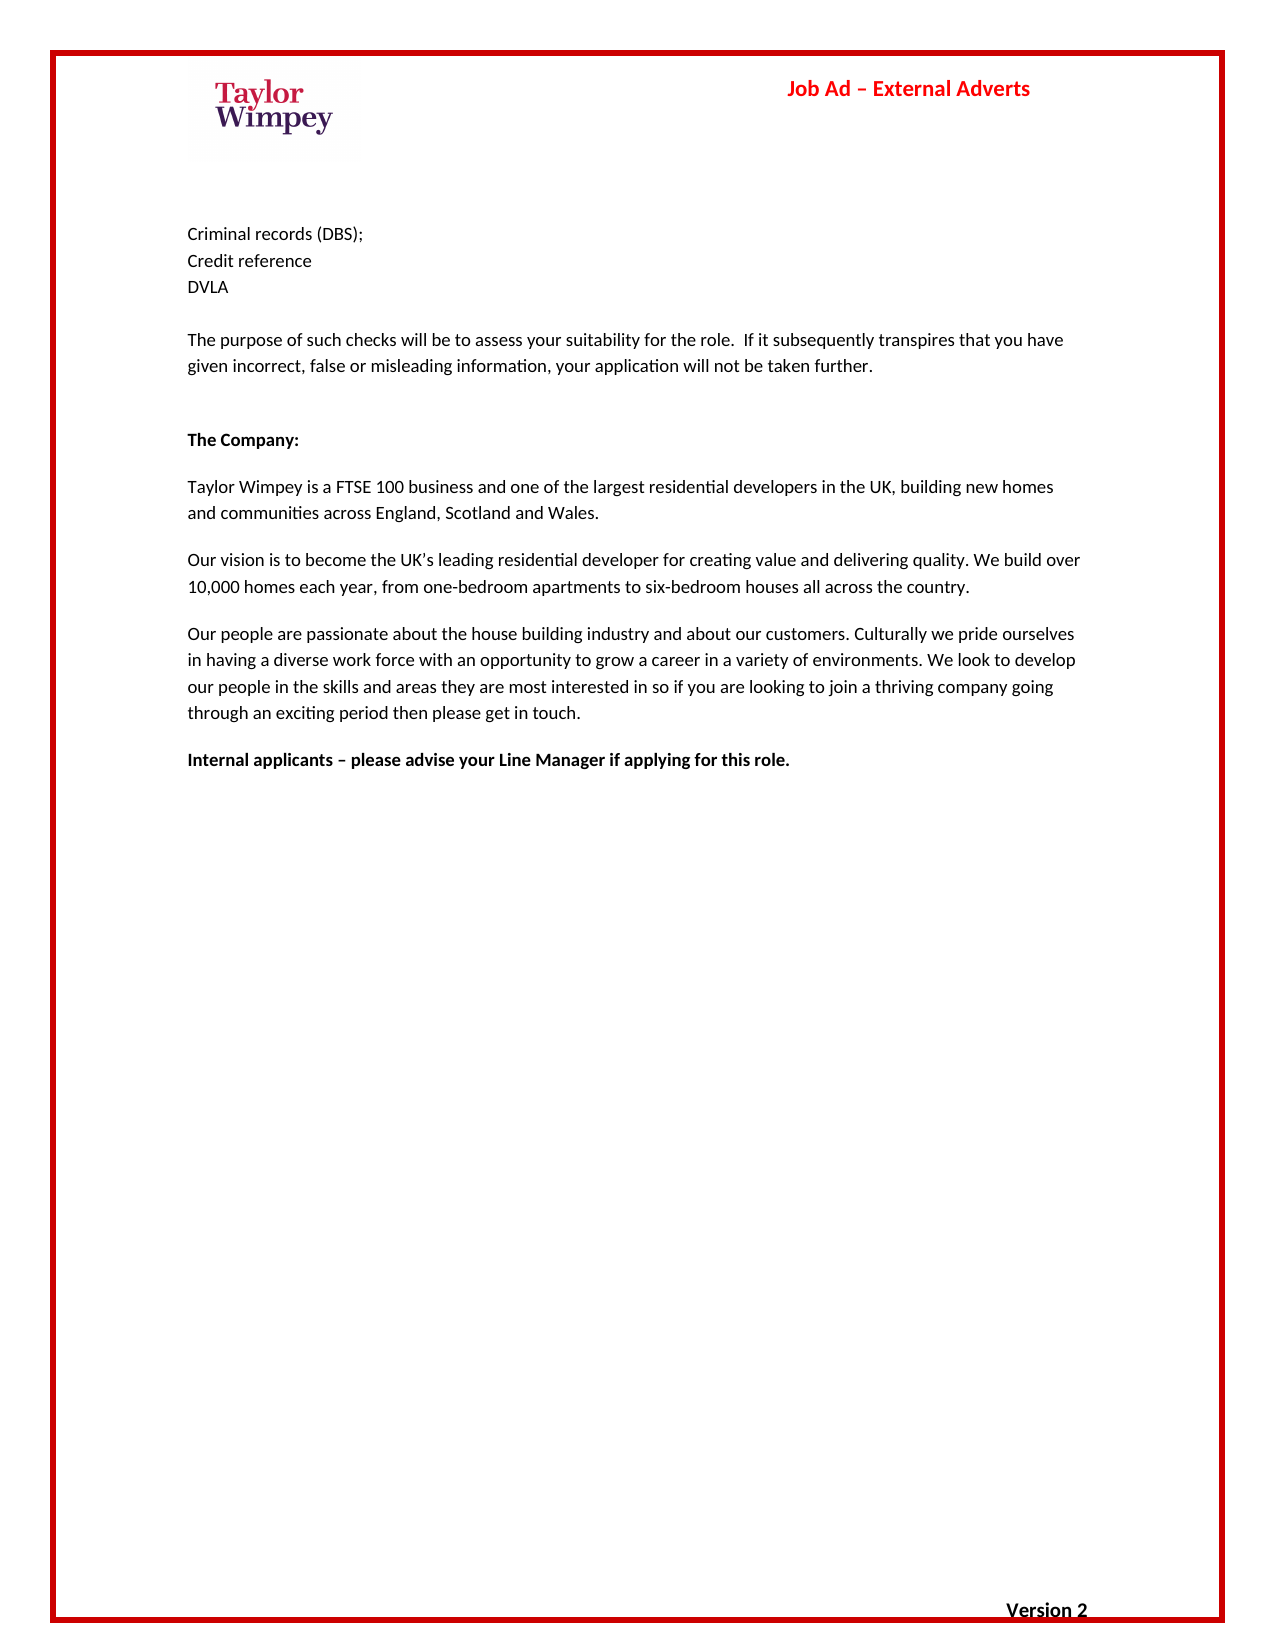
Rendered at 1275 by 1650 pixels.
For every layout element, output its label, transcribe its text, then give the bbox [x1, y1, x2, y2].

text Criminal records (DBS); [187, 223, 1087, 246]
text The Company: [187, 428, 1087, 451]
text Taylor Wimpey is a FTSE 100 business and one of the largest residential developers in the UK, building new homes and communities across England, Scotland and Wales. [187, 475, 1087, 524]
text Our vision is to become the UK’s leading residential developer for creating value and delivering quality. We build over 10,000 homes each year, from one-bedroom apartments to six-bedroom houses all across the country. [187, 549, 1087, 598]
picture [187, 56, 361, 162]
text Our people are passionate about the house building industry and about our customers. Culturally we pride ourselves in having a diverse work force with an opportunity to grow a career in a variety of environments. We look to develop our people in the skills and areas they are most interested in so if you are looking to join a thriving company going through an exciting period then please get in touch. [187, 622, 1087, 724]
text DVLA [187, 275, 1087, 298]
text Credit reference [187, 249, 1087, 272]
text The purpose of such checks will be to assess your suitability for the role. If it subsequently transpires that you have given incorrect, false or misleading information, your application will not be taken further. [187, 328, 1087, 377]
text Internal applicants – please advise your Line Manager if applying for this role. [187, 748, 1087, 771]
